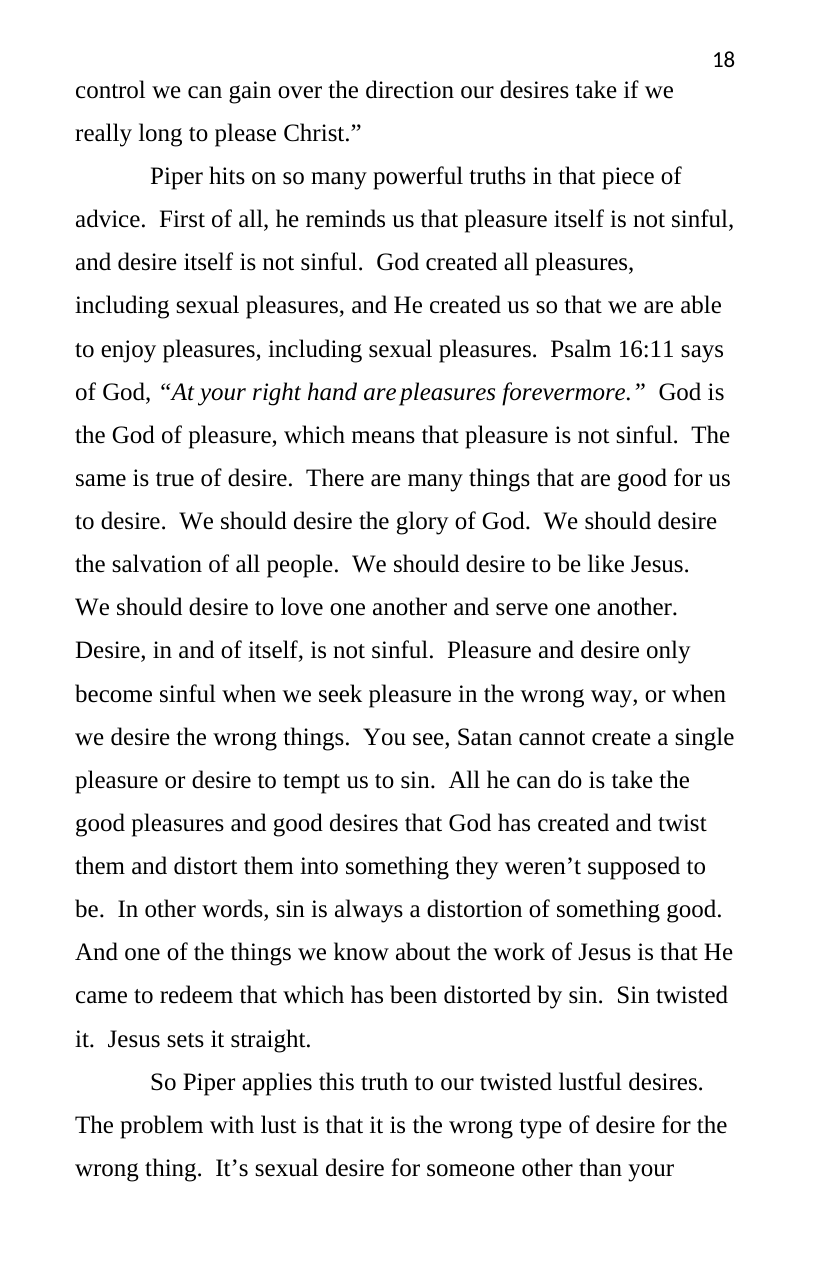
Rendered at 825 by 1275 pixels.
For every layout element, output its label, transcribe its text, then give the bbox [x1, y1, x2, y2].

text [75, 75, 735, 147]
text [75, 1067, 735, 1182]
text Piper hits on so many powerful truths in that piece of advice. First of all, he reminds us that pleasure itself is not sinful, and desire itself is not sinful. God created all pleasures, including sexual pleasures, and He created us so that we are able to enjoy pleasures, including sexual pleasures. Psalm 16:11 says of God, “At your right hand are pleasures forevermore.” God is the God of pleasure, which means that pleasure is not sinful. The same is true of desire. There are many things that are good for us to desire. We should desire the glory of God. We should desire the salvation of all people. We should desire to be like Jesus. We should desire to love one another and serve one another. Desire, in and of itself, is not sinful. Pleasure and desire only become sinful when we seek pleasure in the wrong way, or when we desire the wrong things. You see, Satan cannot create a single pleasure or desire to tempt us to sin. All he can do is take the good pleasures and good desires that God has created and twist them and distort them into something they weren’t supposed to be. In other words, sin is always a distortion of something good. And one of the things we know about the work of Jesus is that He came to redeem that which has been distorted by sin. Sin twisted it. Jesus sets it straight. [75, 161, 735, 1052]
